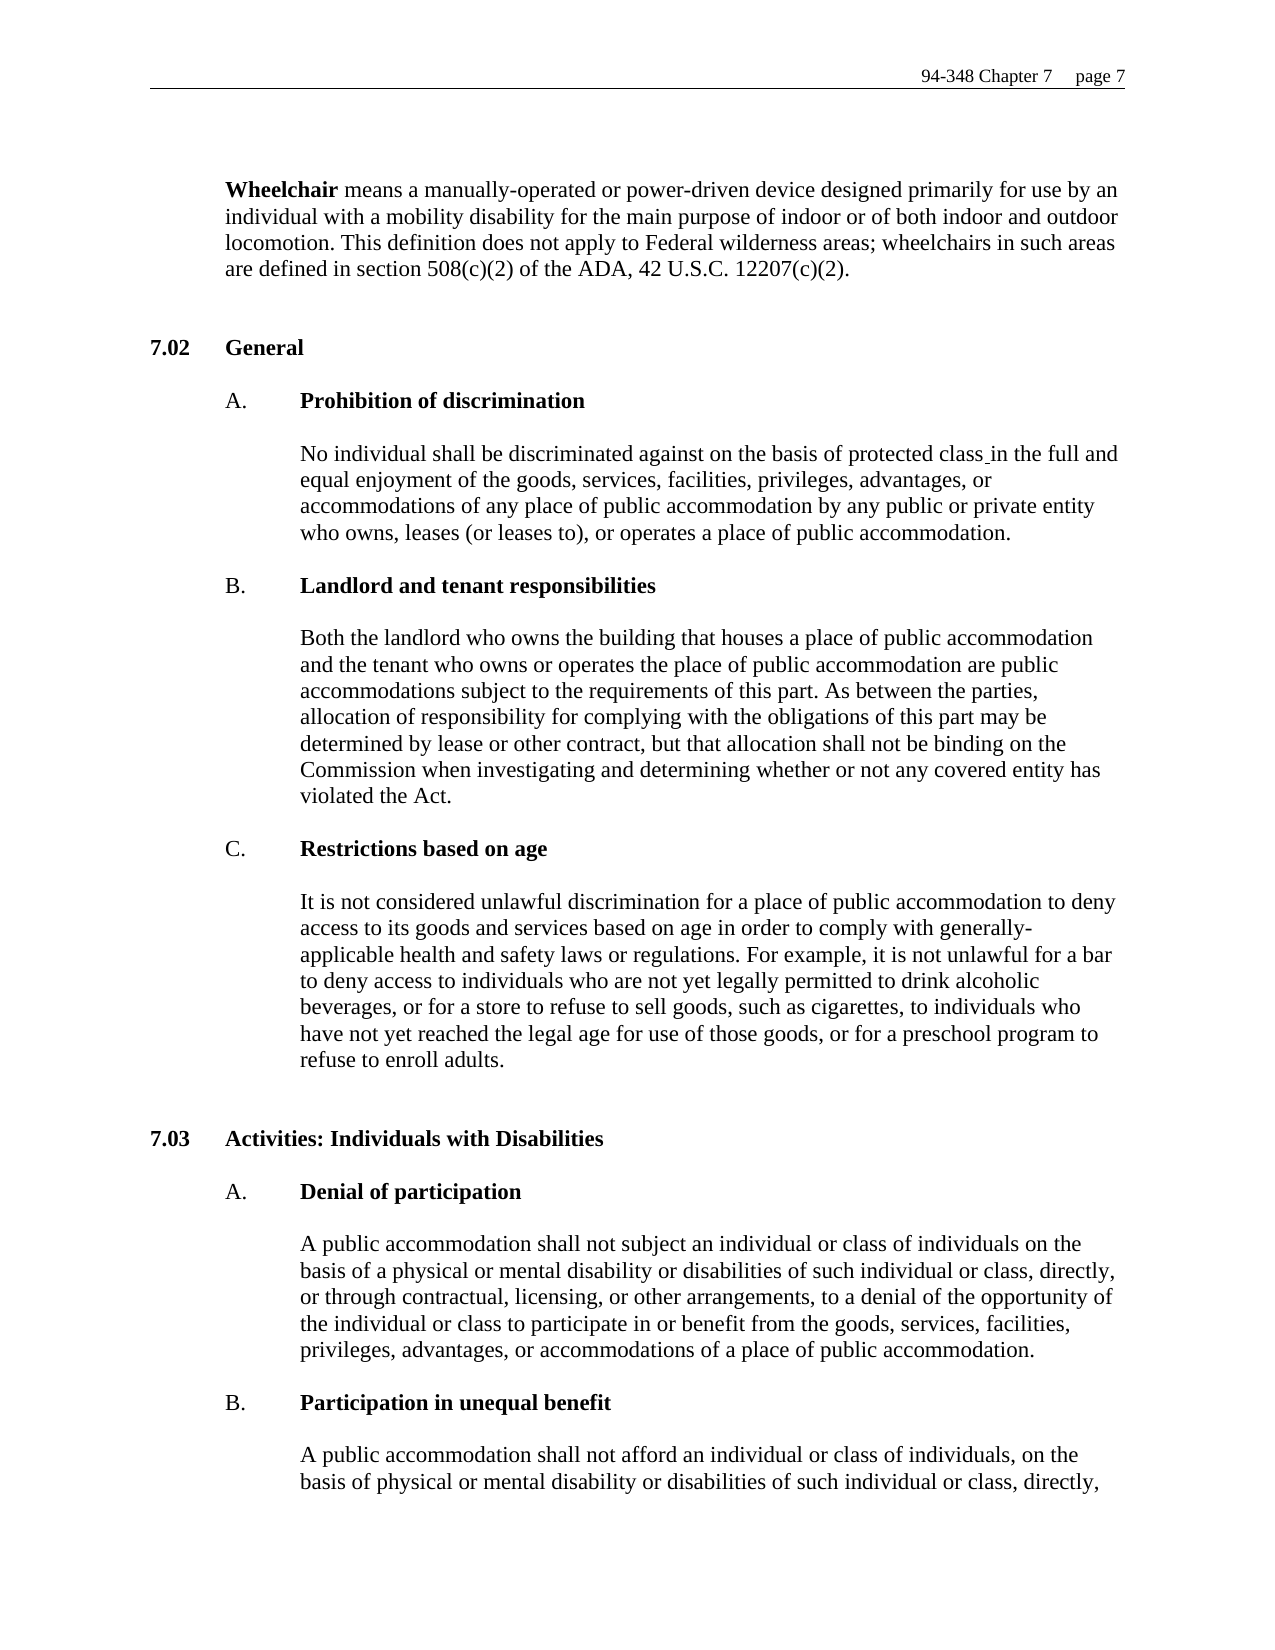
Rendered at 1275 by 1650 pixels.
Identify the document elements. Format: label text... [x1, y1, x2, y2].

text C. Restrictions based on age [150, 835, 1125, 862]
text A. Prohibition of discrimination [150, 387, 1125, 413]
text B. Landlord and tenant responsibilities [150, 572, 1125, 598]
text Both the landlord who owns the building that houses a place of public accommodation and the tenant who owns or operates the place of public accommodation are public accommodations subject to the requirements of this part. As between the parties, allocation of responsibility for complying with the obligations of this part may be determined by lease or other contract, but that allocation shall not be binding on the Commission when investigating and determining whether or not any covered entity has violated the Act. [150, 624, 1125, 809]
text No individual shall be discriminated against on the basis of protected class in the full and equal enjoyment of the goods, services, facilities, privileges, advantages, or accommodations of any place of public accommodation by any public or private entity who owns, leases (or leases to), or operates a place of public accommodation. [150, 440, 1125, 545]
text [150, 1441, 1125, 1494]
text A. Denial of participation [150, 1178, 1125, 1204]
text 7.02 General [150, 334, 1125, 361]
text A public accommodation shall not subject an individual or class of individuals on the basis of a physical or mental disability or disabilities of such individual or class, directly, or through contractual, licensing, or other arrangements, to a denial of the opportunity of the individual or class to participate in or benefit from the goods, services, facilities, privileges, advantages, or accommodations of a place of public accommodation. [150, 1231, 1125, 1362]
text It is not considered unlawful discrimination for a place of public accommodation to deny access to its goods and services based on age in order to comply with generally-applicable health and safety laws or regulations. For example, it is not unlawful for a bar to deny access to individuals who are not yet legally permitted to drink alcoholic beverages, or for a store to refuse to sell goods, such as cigarettes, to individuals who have not yet reached the legal age for use of those goods, or for a preschool program to refuse to enroll adults. [150, 888, 1125, 1072]
text Wheelchair means a manually-operated or power-driven device designed primarily for use by an individual with a mobility disability for the main purpose of indoor or of both indoor and outdoor locomotion. This definition does not apply to Federal wilderness areas; wheelchairs in such areas are defined in section 508(c)(2) of the , 42 U.S.C. 12207(c)(2). [150, 176, 1125, 282]
text B. Participation in unequal benefit [150, 1389, 1125, 1415]
text 7.03 Activities: Individuals with Disabilities [150, 1125, 1125, 1151]
